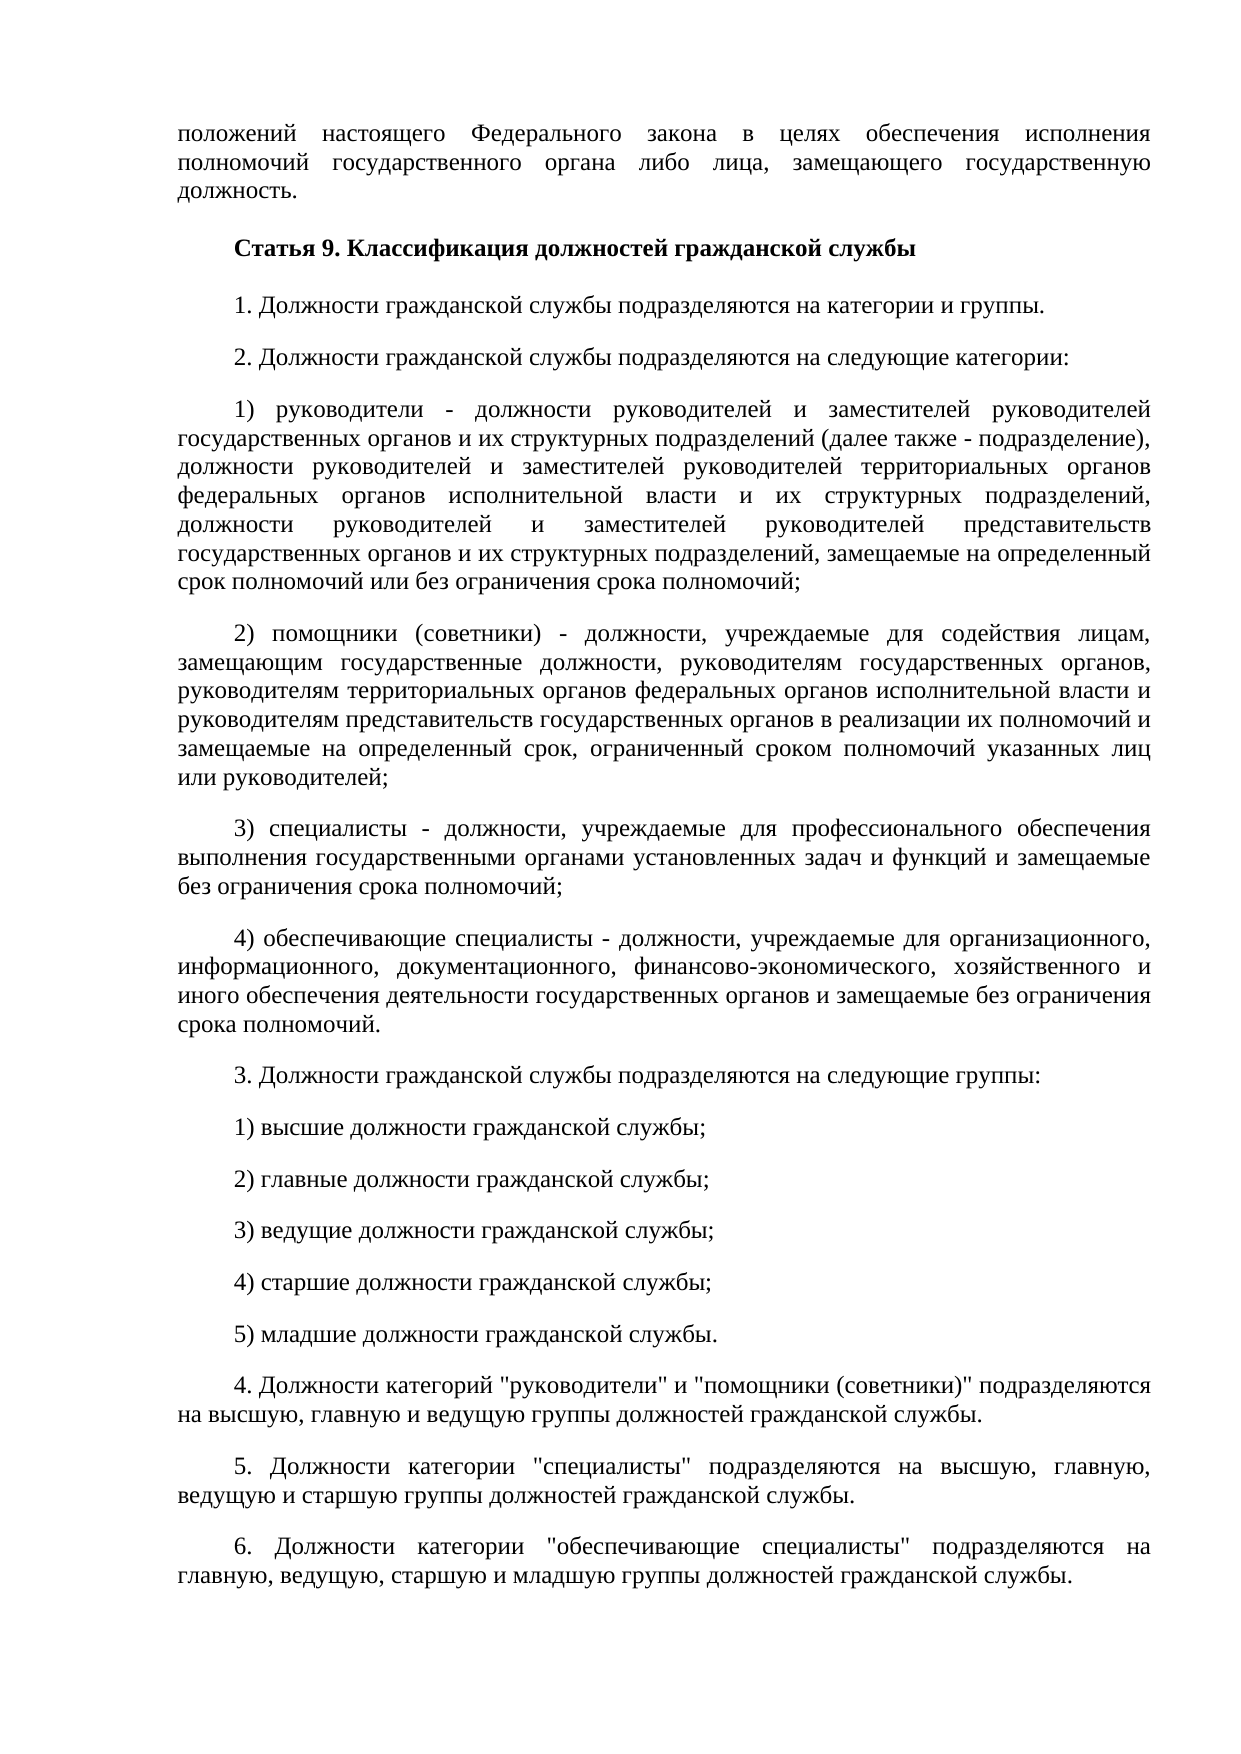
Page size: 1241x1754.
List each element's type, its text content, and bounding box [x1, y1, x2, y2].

text 2) главные должности гражданской службы; [177, 1164, 1152, 1193]
text 5) младшие должности гражданской службы. [177, 1319, 1152, 1348]
text 4) старшие должности гражданской службы; [177, 1267, 1152, 1296]
text 4. Должности категорий "руководители" и "помощники (советники)" подразделяются на высшую, главную и ведущую группы должностей гражданской службы. [177, 1371, 1152, 1428]
text 1) руководители - должности руководителей и заместителей руководителей государственных органов и их структурных подразделений (далее также - подразделение), должности руководителей и заместителей руководителей территориальных органов федеральных органов исполнительной власти и их структурных подразделений, должности руководителей и заместителей руководителей представительств государственных органов и их структурных подразделений, замещаемые на определенный срок полномочий или без ограничения срока полномочий; [177, 394, 1152, 595]
text 3. Должности гражданской службы подразделяются на следующие группы: [177, 1061, 1152, 1089]
title Статья 9. Классификация должностей гражданской службы [177, 233, 1152, 262]
text 2) помощники (советники) - должности, учреждаемые для содействия лицам, замещающим государственные должности, руководителям государственных органов, руководителям территориальных органов федеральных органов исполнительной власти и руководителям представительств государственных органов в реализации их полномочий и замещаемые на определенный срок, ограниченный сроком полномочий указанных лиц или руководителей; [177, 618, 1152, 791]
text 1) высшие должности гражданской службы; [177, 1112, 1152, 1141]
text 5. Должности категории "специалисты" подразделяются на высшую, главную, ведущую и старшую группы должностей гражданской службы. [177, 1451, 1152, 1508]
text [177, 118, 1152, 204]
text 6. Должности категории "обеспечивающие специалисты" подразделяются на главную, ведущую, старшую и младшую группы должностей гражданской службы. [177, 1531, 1152, 1589]
text 1. Должности гражданской службы подразделяются на категории и группы. [177, 291, 1152, 319]
text 3) специалисты - должности, учреждаемые для профессионального обеспечения выполнения государственными органами установленных задач и функций и замещаемые без ограничения срока полномочий; [177, 813, 1152, 900]
text 4) обеспечивающие специалисты - должности, учреждаемые для организационного, информационного, документационного, финансово-экономического, хозяйственного и иного обеспечения деятельности государственных органов и замещаемые без ограничения срока полномочий. [177, 923, 1152, 1038]
text 2. Должности гражданской службы подразделяются на следующие категории: [177, 342, 1152, 371]
text 3) ведущие должности гражданской службы; [177, 1216, 1152, 1244]
